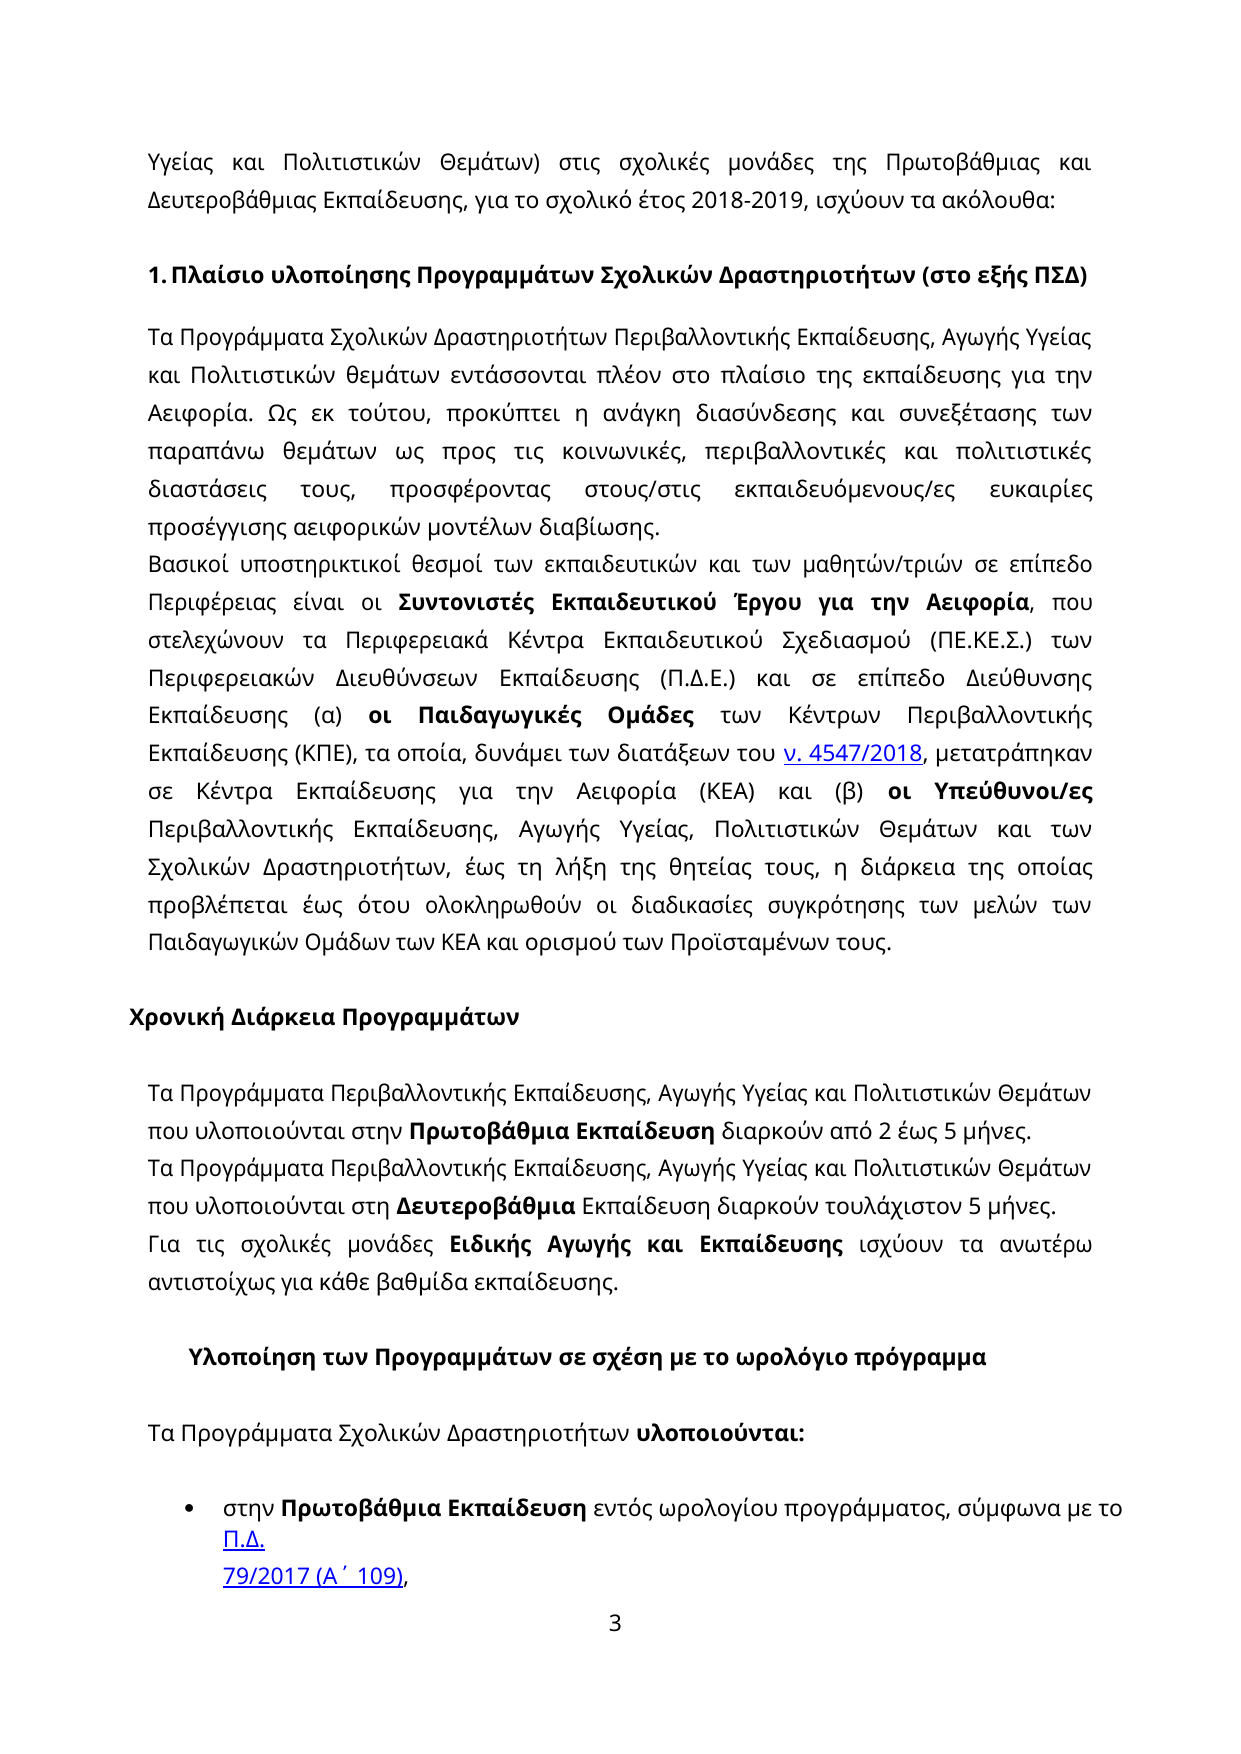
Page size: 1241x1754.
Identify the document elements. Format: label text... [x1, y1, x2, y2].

text 79/2017 (Α΄ 109), [223, 1559, 1146, 1591]
subtitle Υλοποίηση των Προγραμμάτων σε σχέση με το ωρολόγιο πρόγραμμα [148, 1341, 1146, 1372]
text Βασικοί υποστηρικτικοί θεσμοί των εκπαιδευτικών και των μαθητών/τριών σε επίπεδο Περιφέρειας είναι οι Συντονιστές Εκπαιδευτικού Έργου για την Αειφορία, που στελεχώνουν τα Περιφερειακά Κέντρα Εκπαιδευτικού Σχεδιασμού (ΠΕ.ΚΕ.Σ.) των Περιφερειακών Διευθύνσεων Εκπαίδευσης (Π.Δ.Ε.) και σε επίπεδο Διεύθυνσης Εκπαίδευσης (α) οι Παιδαγωγικές Ομάδες των Κέντρων Περιβαλλοντικής Εκπαίδευσης (ΚΠΕ), τα οποία, δυνάμει των διατάξεων του ν. 4547/2018, μετατράπηκαν σε Κέντρα Εκπαίδευσης για την Αειφορία (ΚΕΑ) και (β) οι Υπεύθυνοι/ες Περιβαλλοντικής Εκπαίδευσης, Αγωγής Υγείας, Πολιτιστικών Θεμάτων και των Σχολικών Δραστηριοτήτων, έως τη λήξη της θητείας τους, η διάρκεια της οποίας προβλέπεται έως ότου ολοκληρωθούν οι διαδικασίες συγκρότησης των μελών των Παιδαγωγικών Ομάδων των ΚΕΑ και ορισμού των Προϊσταμένων τους. [148, 548, 1093, 958]
text Για τις σχολικές μονάδες Ειδικής Αγωγής και Εκπαίδευσης ισχύουν τα ανωτέρω αντιστοίχως για κάθε βαθμίδα εκπαίδευσης. [148, 1228, 1093, 1297]
text Τα Προγράμματα Σχολικών Δραστηριοτήτων υλοποιούνται: [148, 1417, 1146, 1448]
subtitle Πλαίσιο υλοποίησης Προγραμμάτων Σχολικών Δραστηριοτήτων (στο εξής ΠΣΔ) [148, 259, 1146, 291]
text Τα Προγράμματα Σχολικών Δραστηριοτήτων Περιβαλλοντικής Εκπαίδευσης, Αγωγής Υγείας και Πολιτιστικών θεμάτων εντάσσονται πλέον στο πλαίσιο της εκπαίδευσης για την Αειφορία. Ως εκ τούτου, προκύπτει η ανάγκη διασύνδεσης και συνεξέτασης των παραπάνω θεμάτων ως προς τις κοινωνικές, περιβαλλοντικές και πολιτιστικές διαστάσεις τους, προσφέροντας στους/στις εκπαιδευόμενους/ες ευκαιρίες προσέγγισης αειφορικών μοντέλων διαβίωσης. [148, 321, 1093, 542]
text Υγείας και Πολιτιστικών Θεμάτων) στις σχολικές μονάδες της Πρωτοβάθμιας και Δευτεροβάθμιας Εκπαίδευσης, για το σχολικό έτος 2018-2019, ισχύουν τα ακόλουθα: [148, 146, 1093, 215]
text Τα Προγράμματα Περιβαλλοντικής Εκπαίδευσης, Αγωγής Υγείας και Πολιτιστικών Θεμάτων που υλοποιούνται στη Δευτεροβάθμια Εκπαίδευση διαρκούν τουλάχιστον 5 μήνες. [148, 1152, 1093, 1221]
list στην Πρωτοβάθμια Εκπαίδευση εντός ωρολογίου προγράμματος, σύμφωνα με το Π.Δ. [185, 1492, 1146, 1554]
text Τα Προγράμματα Περιβαλλοντικής Εκπαίδευσης, Αγωγής Υγείας και Πολιτιστικών Θεμάτων που υλοποιούνται στην Πρωτοβάθμια Εκπαίδευση διαρκούν από 2 έως 5 μήνες. [148, 1077, 1093, 1146]
subtitle Χρονική Διάρκεια Προγραμμάτων [103, 1001, 1146, 1033]
